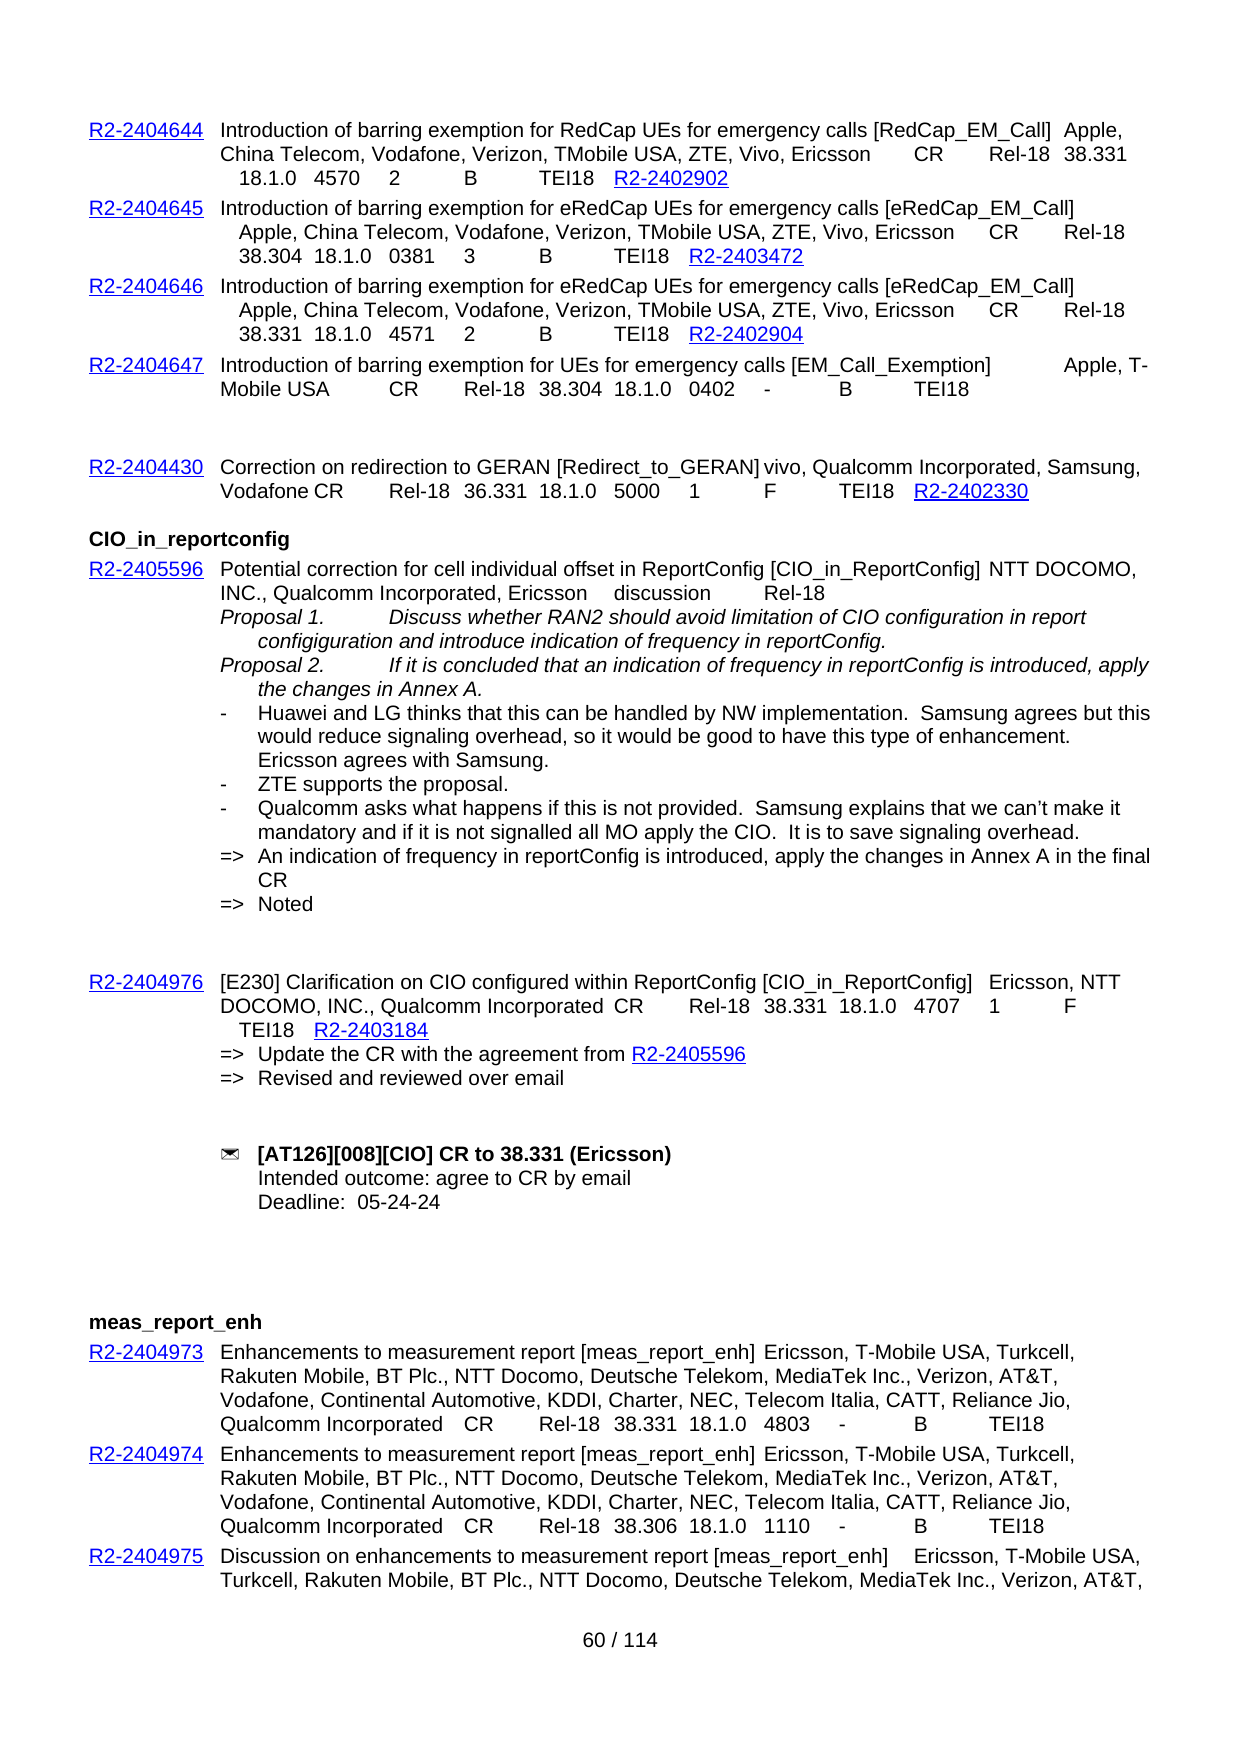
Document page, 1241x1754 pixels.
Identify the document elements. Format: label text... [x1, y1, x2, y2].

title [89, 1544, 1152, 1592]
title R2-2404973 Enhancements to measurement report [meas_report_enh] Ericsson, T-Mobile USA, Turkcell, Rakuten Mobile, BT Plc., NTT Docomo, Deutsche Telekom, MediaTek Inc., Verizon, AT&T, Vodafone, Continental Automotive, KDDI, Charter, NEC, Telecom Italia, CATT, Reliance Jio, Qualcomm Incorporated CR Rel-18 38.331 18.1.0 4803 - B TEI18 [89, 1340, 1152, 1436]
title R2-2404976 [E230] Clarification on CIO configured within ReportConfig [CIO_in_ReportConfig] Ericsson, NTT DOCOMO, INC., Qualcomm Incorporated CR Rel-18 38.331 18.1.0 4707 1 F TEI18 R2-2403184 [89, 970, 1152, 1042]
title R2-2405596 Potential correction for cell individual offset in ReportConfig [CIO_in_ReportConfig] NTT DOCOMO, INC., Qualcomm Incorporated, Ericsson discussion Rel-18 [89, 557, 1152, 604]
title R2-2404430 Correction on redirection to GERAN [Redirect_to_GERAN] vivo, Qualcomm Incorporated, Samsung, Vodafone CR Rel-18 36.331 18.1.0 5000 1 F TEI18 R2-2402330 [89, 454, 1152, 502]
text - Huawei and LG thinks that this can be handled by NW implementation. Samsung agrees but this would reduce signaling overhead, so it would be good to have this type of enhancement. Ericsson agrees with Samsung. [220, 700, 1152, 772]
title R2-2404646 Introduction of barring exemption for eRedCap UEs for emergency calls [eRedCap_EM_Call] Apple, China Telecom, Vodafone, Verizon, TMobile USA, ZTE, Vivo, Ericsson CR Rel-18 38.331 18.1.0 4571 2 B TEI18 R2-2402904 [89, 274, 1152, 346]
text => An indication of frequency in reportConfig is introduced, apply the changes in Annex A in the final CR [220, 844, 1152, 892]
text - ZTE supports the proposal. [220, 772, 1152, 796]
text CIO_in_reportconfig [89, 526, 1152, 550]
title R2-2404974 Enhancements to measurement report [meas_report_enh] Ericsson, T-Mobile USA, Turkcell, Rakuten Mobile, BT Plc., NTT Docomo, Deutsche Telekom, MediaTek Inc., Verizon, AT&T, Vodafone, Continental Automotive, KDDI, Charter, NEC, Telecom Italia, CATT, Reliance Jio, Qualcomm Incorporated CR Rel-18 38.306 18.1.0 1110 - B TEI18 [89, 1442, 1152, 1538]
text => Update the CR with the agreement from R2-2405596 [220, 1042, 1152, 1066]
text - Qualcomm asks what happens if this is not provided. Samsung explains that we can’t make it mandatory and if it is not signalled all MO apply the CIO. It is to save signaling overhead. [220, 796, 1152, 844]
title R2-2404647 Introduction of barring exemption for UEs for emergency calls [EM_Call_Exemption] Apple, T-Mobile USA CR Rel-18 38.304 18.1.0 0402 - B TEI18 [89, 352, 1152, 400]
text [AT126][008][CIO] CR to 38.331 (Ericsson) [220, 1142, 1152, 1166]
text Proposal 2. If it is concluded that an indication of frequency in reportConfig is introduced, apply the changes in Annex A. [220, 652, 1152, 700]
text => Noted [220, 892, 1152, 916]
text => Revised and reviewed over email [220, 1066, 1152, 1090]
title R2-2404644 Introduction of barring exemption for RedCap UEs for emergency calls [RedCap_EM_Call] Apple, China Telecom, Vodafone, Verizon, TMobile USA, ZTE, Vivo, Ericsson CR Rel-18 38.331 18.1.0 4570 2 B TEI18 R2-2402902 [89, 118, 1152, 190]
text Intended outcome: agree to CR by email [220, 1166, 1152, 1190]
text Proposal 1. Discuss whether RAN2 should avoid limitation of CIO configuration in report configiguration and introduce indication of frequency in reportConfig. [220, 604, 1152, 652]
title R2-2404645 Introduction of barring exemption for eRedCap UEs for emergency calls [eRedCap_EM_Call] Apple, China Telecom, Vodafone, Verizon, TMobile USA, ZTE, Vivo, Ericsson CR Rel-18 38.304 18.1.0 0381 3 B TEI18 R2-2403472 [89, 196, 1152, 268]
text Deadline: 05-24-24 [220, 1190, 1152, 1214]
text meas_report_enh [89, 1310, 1152, 1334]
